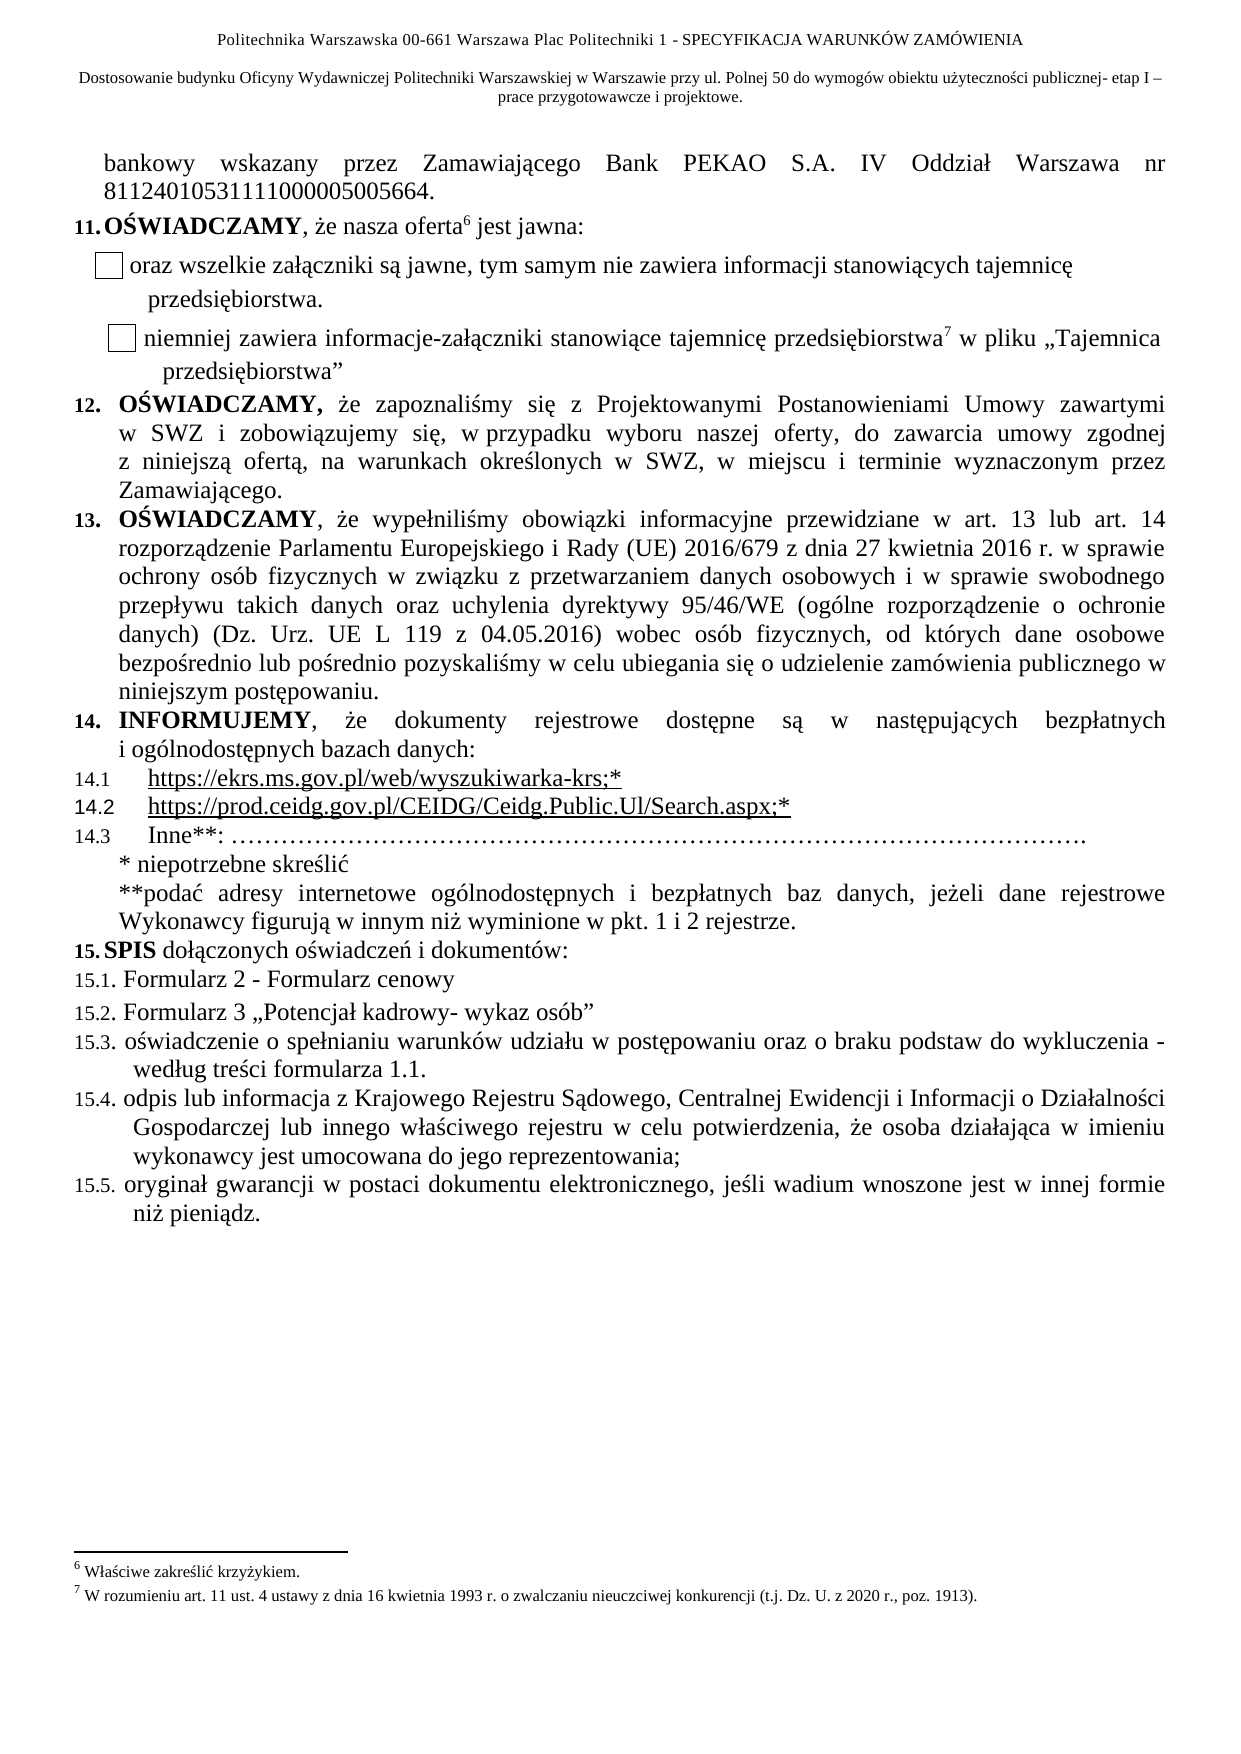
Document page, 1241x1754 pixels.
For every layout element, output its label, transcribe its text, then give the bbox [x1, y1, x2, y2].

text 15.2. Formularz 3 „Potencjał kadrowy- wykaz osób” [74, 997, 1167, 1026]
text 15.5. oryginał gwarancji w postaci dokumentu elektronicznego, jeśli wadium wnoszone jest w innej formie niż pieniądz. [74, 1169, 1167, 1227]
text 15.4. odpis lub informacja z Krajowego Rejestru Sądowego, Centralnej Ewidencji i Informacji o Działalności Gospodarczej lub innego właściwego rejestru w celu potwierdzenia, że osoba działająca w imieniu wykonawcy jest umocowana do jego reprezentowania; [74, 1083, 1167, 1169]
text 11. OŚWIADCZAMY, że nasza oferta jest jawna: [74, 211, 1211, 240]
text 14.1 https://ekrs.ms.gov.pl/web/wyszukiwarka-krs;* [74, 763, 1167, 791]
text 15.3. oświadczenie o spełnianiu warunków udziału w postępowaniu oraz o braku podstaw do wykluczenia - według treści formularza 1.1. [74, 1026, 1167, 1083]
text 14.3 Inne**: …………………………………………………………………………………………. [74, 820, 1167, 849]
text 15. SPIS dołączonych oświadczeń i dokumentów: [74, 935, 1167, 964]
text **podać adresy internetowe ogólnodostępnych i bezpłatnych baz danych, jeżeli dane rejestrowe Wykonawcy figurują w innym niż wyminione w pkt. 1 i 2 rejestrze. [118, 878, 1167, 935]
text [103, 148, 1167, 205]
text 14.2 https://prod.ceidg.gov.pl/CEIDG/Ceidg.Public.Ul/Search.aspx;* [74, 791, 1167, 820]
text niemniej zawiera informacje-załączniki stanowiące tajemnicę przedsiębiorstwa w pliku „Tajemnica przedsiębiorstwa” [44, 323, 1161, 385]
text 13. OŚWIADCZAMY, że wypełniliśmy obowiązki informacyjne przewidziane w art. 13 lub art. 14 rozporządzenie Parlamentu Europejskiego i Rady (UE) 2016/679 z dnia 27 kwietnia 2016 r. w sprawie ochrony osób fizycznych w związku z przetwarzaniem danych osobowych i w sprawie swobodnego przepływu takich danych oraz uchylenia dyrektywy 95/46/WE (ogólne rozporządzenie o ochronie danych) (Dz. Urz. UE L 119 z 04.05.2016) wobec osób fizycznych, od których dane osobowe bezpośrednio lub pośrednio pozyskaliśmy w celu ubiegania się o udzielenie zamówienia publicznego w niniejszym postępowaniu. [74, 504, 1167, 705]
text oraz wszelkie załączniki są jawne, tym samym nie zawiera informacji stanowiących tajemnicę przedsiębiorstwa. [44, 251, 1161, 312]
text * niepotrzebne skreślić [118, 849, 1167, 878]
text 12. OŚWIADCZAMY, że zapoznaliśmy się z Projektowanymi Postanowieniami Umowy zawartymi w SWZ i zobowiązujemy się, w przypadku wyboru naszej oferty, do zawarcia umowy zgodnej z niniejszą ofertą, na warunkach określonych w SWZ, w miejscu i terminie wyznaczonym przez Zamawiającego. [74, 389, 1167, 504]
text 15.1. Formularz 2 - Formularz cenowy [74, 964, 1167, 993]
text 14. INFORMUJEMY, że dokumenty rejestrowe dostępne są w następujących bezpłatnych i ogólnodostępnych bazach danych: [74, 705, 1167, 763]
